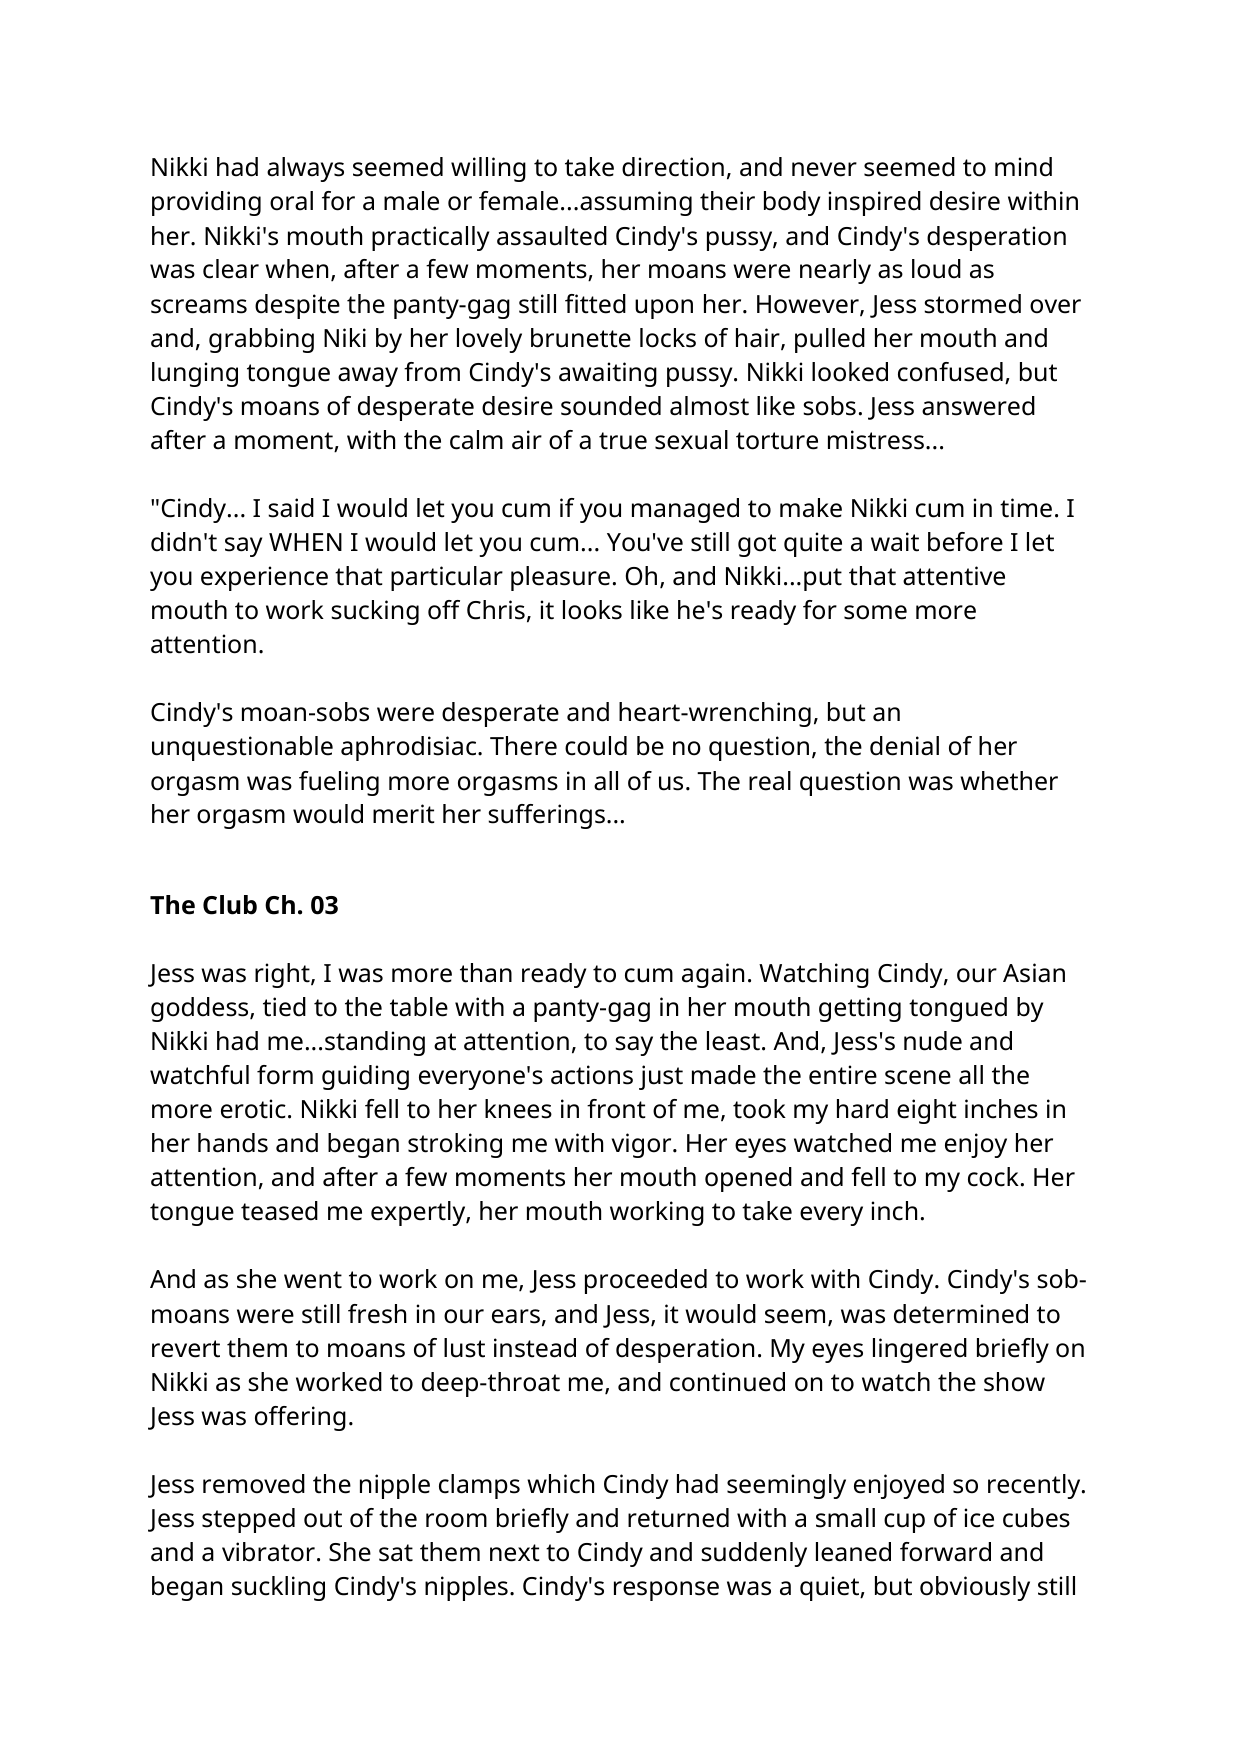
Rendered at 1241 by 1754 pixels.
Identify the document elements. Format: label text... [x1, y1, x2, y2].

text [150, 150, 1090, 831]
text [150, 922, 1090, 1603]
text The Club Ch. 03 [150, 865, 1090, 922]
